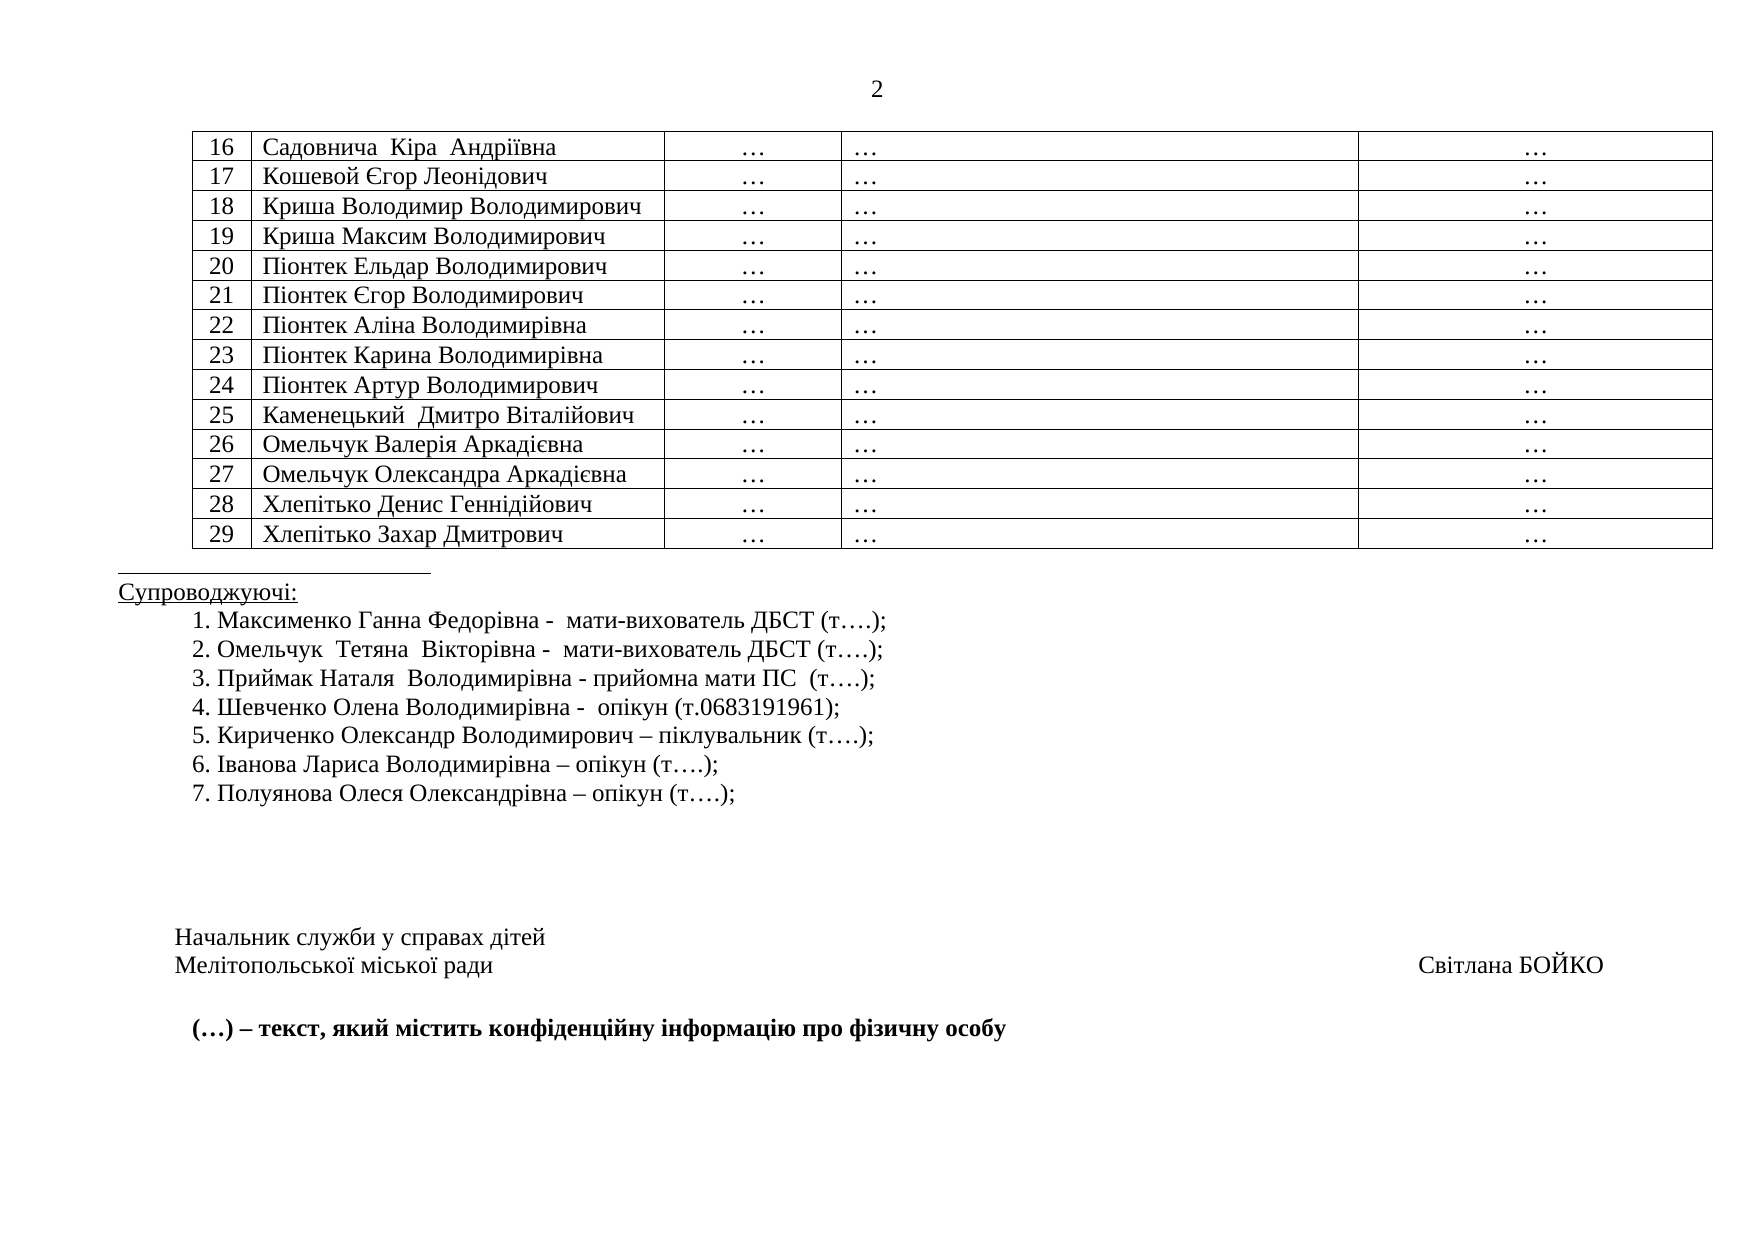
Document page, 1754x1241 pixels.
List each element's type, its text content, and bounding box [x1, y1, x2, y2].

table_cell 17 [193, 161, 251, 190]
table_cell … [665, 370, 841, 399]
table_cell … [842, 310, 1358, 339]
text Мелітопольської міської ради Світлана БОЙКО [118, 951, 1636, 979]
table_cell 24 [193, 370, 251, 399]
table_cell 20 [193, 251, 251, 279]
table_cell Криша Володимир Володимирович [252, 191, 664, 220]
table_cell 18 [193, 191, 251, 220]
table_cell 28 [193, 489, 251, 518]
text (…) – текст, який містить конфіденційну інформацію про фізичну особу [118, 1013, 1636, 1042]
table_cell … [665, 251, 841, 279]
table_cell … [665, 400, 841, 428]
table_cell 25 [193, 400, 251, 428]
table_cell 22 [193, 310, 251, 339]
table_cell … [665, 161, 841, 190]
text Супроводжуючі: [118, 577, 1636, 606]
table_cell … [1359, 281, 1712, 309]
table_cell … [665, 221, 841, 250]
table_cell … [842, 370, 1358, 399]
table_cell 29 [193, 519, 251, 548]
table_cell … [842, 459, 1358, 488]
table_cell Садовнича Кіра Андріївна [252, 132, 664, 160]
table_cell … [1359, 161, 1712, 190]
table_cell Піонтек Артур Володимирович [252, 370, 664, 399]
text 6. Іванова Лариса Володимирівна – опікун (т….); [118, 749, 1636, 778]
table_cell … [1359, 459, 1712, 488]
text 4. Шевченко Олена Володимирівна - опікун (т.0683191961); [118, 692, 1636, 721]
table_cell … [665, 489, 841, 518]
table_cell Омельчук Валерія Аркадієвна [252, 430, 664, 458]
table_cell … [1359, 519, 1712, 548]
table_cell … [842, 489, 1358, 518]
table_cell Піонтек Карина Володимирівна [252, 340, 664, 369]
table_cell … [842, 132, 1358, 160]
table_cell … [665, 519, 841, 548]
table_cell … [1359, 370, 1712, 399]
table_cell … [842, 430, 1358, 458]
table_cell 19 [193, 221, 251, 250]
table_cell … [842, 281, 1358, 309]
table_cell … [665, 430, 841, 458]
table_cell Піонтек Аліна Володимирівна [252, 310, 664, 339]
table_cell 23 [193, 340, 251, 369]
table_cell … [1359, 340, 1712, 369]
table_cell … [842, 340, 1358, 369]
table_cell … [1359, 132, 1712, 160]
table_cell … [1359, 400, 1712, 428]
table_cell Каменецький Дмитро Віталійович [252, 400, 664, 428]
text 5. Кириченко Олександр Володимирович – піклувальник (т….); [118, 721, 1636, 749]
table_cell … [665, 132, 841, 160]
table_cell 21 [193, 281, 251, 309]
table_cell … [1359, 430, 1712, 458]
text 3. Приймак Наталя Володимирівна - прийомна мати ПС (т….); [118, 663, 1636, 692]
table_cell Кошевой Єгор Леонідович [252, 161, 664, 190]
table_cell Хлепітько Денис Геннідійович [252, 489, 664, 518]
table_cell … [842, 191, 1358, 220]
text 7. Полуянова Олеся Олександрівна – опікун (т….); [118, 778, 1636, 807]
table_cell … [665, 459, 841, 488]
table_cell Хлепітько Захар Дмитрович [252, 519, 664, 548]
table_cell … [665, 281, 841, 309]
table_cell … [665, 340, 841, 369]
table_cell Омельчук Олександра Аркадієвна [252, 459, 664, 488]
table_cell 27 [193, 459, 251, 488]
table_cell Криша Максим Володимирович [252, 221, 664, 250]
text Начальник служби у справах дітей [118, 922, 1636, 951]
table_cell Піонтек Ельдар Володимирович [252, 251, 664, 279]
table_cell Піонтек Єгор Володимирович [252, 281, 664, 309]
table_cell … [842, 400, 1358, 428]
table_cell … [1359, 310, 1712, 339]
table_cell … [842, 519, 1358, 548]
text 1. Максименко Ганна Федорівна - мати-вихователь ДБСТ (т….); [118, 606, 1636, 634]
table_cell … [1359, 251, 1712, 279]
table_cell … [842, 221, 1358, 250]
table_cell … [1359, 191, 1712, 220]
table_cell … [665, 191, 841, 220]
table_cell … [842, 251, 1358, 279]
table_cell … [842, 161, 1358, 190]
table_cell … [1359, 221, 1712, 250]
table_cell 26 [193, 430, 251, 458]
text 2. Омельчук Тетяна Вікторівна - мати-вихователь ДБСТ (т….); [118, 634, 1636, 663]
table_cell 16 [193, 132, 251, 160]
table_cell … [665, 310, 841, 339]
table_cell … [1359, 489, 1712, 518]
